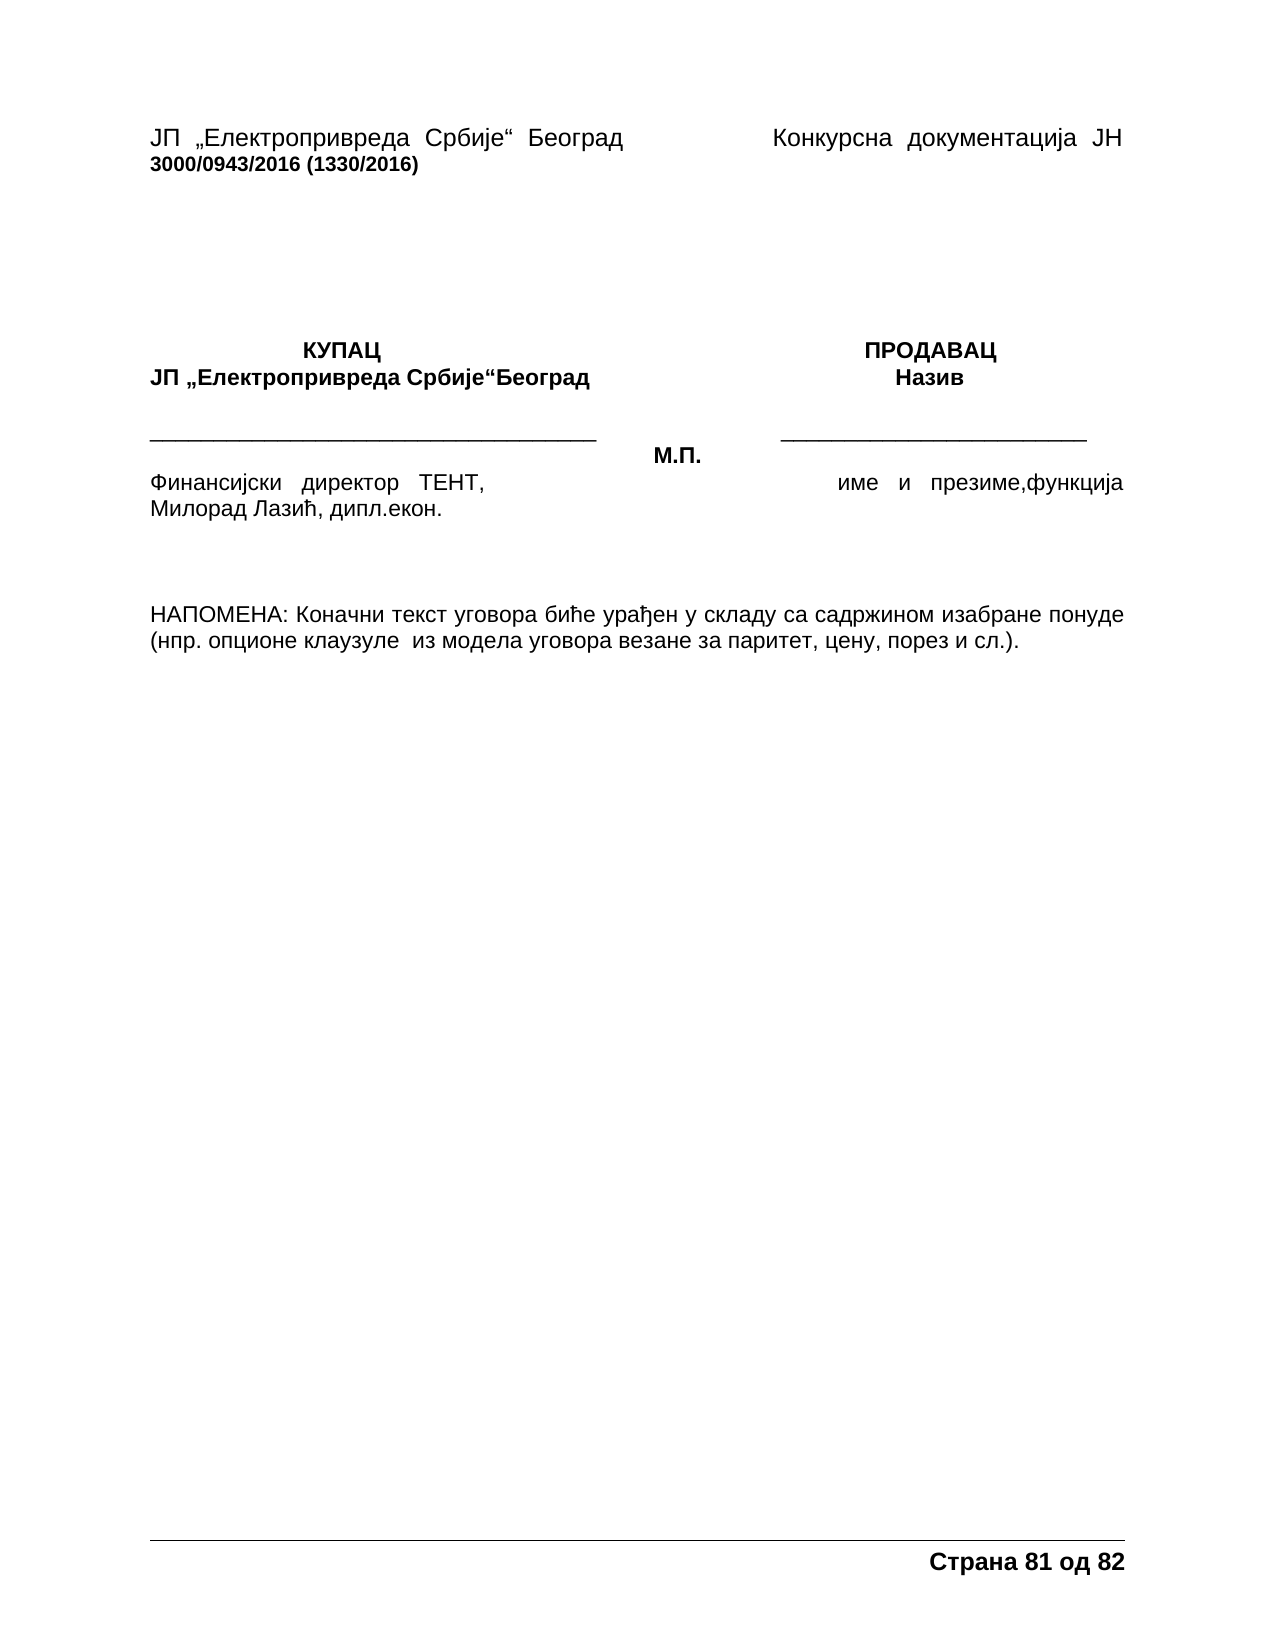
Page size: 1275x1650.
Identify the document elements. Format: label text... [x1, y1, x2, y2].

text КУПАЦ ПРОДАВАЦ [150, 337, 1125, 363]
text Финансијски директор ТЕНТ, име и презиме,функција Милорад Лазић, дипл.екон. [150, 469, 1125, 522]
text НАПОМЕНА: Коначни текст уговора биће урађен у складу са садржином изабране понуде (нпр. опционе клаузуле из модела уговора везане за паритет, цену, порез и сл.). [150, 601, 1125, 653]
text ___________________________________ ________________________ [150, 416, 1125, 442]
text М.П. [150, 442, 1125, 469]
text ЈП „Електропривреда Србије“Београд Назив [150, 363, 1125, 390]
